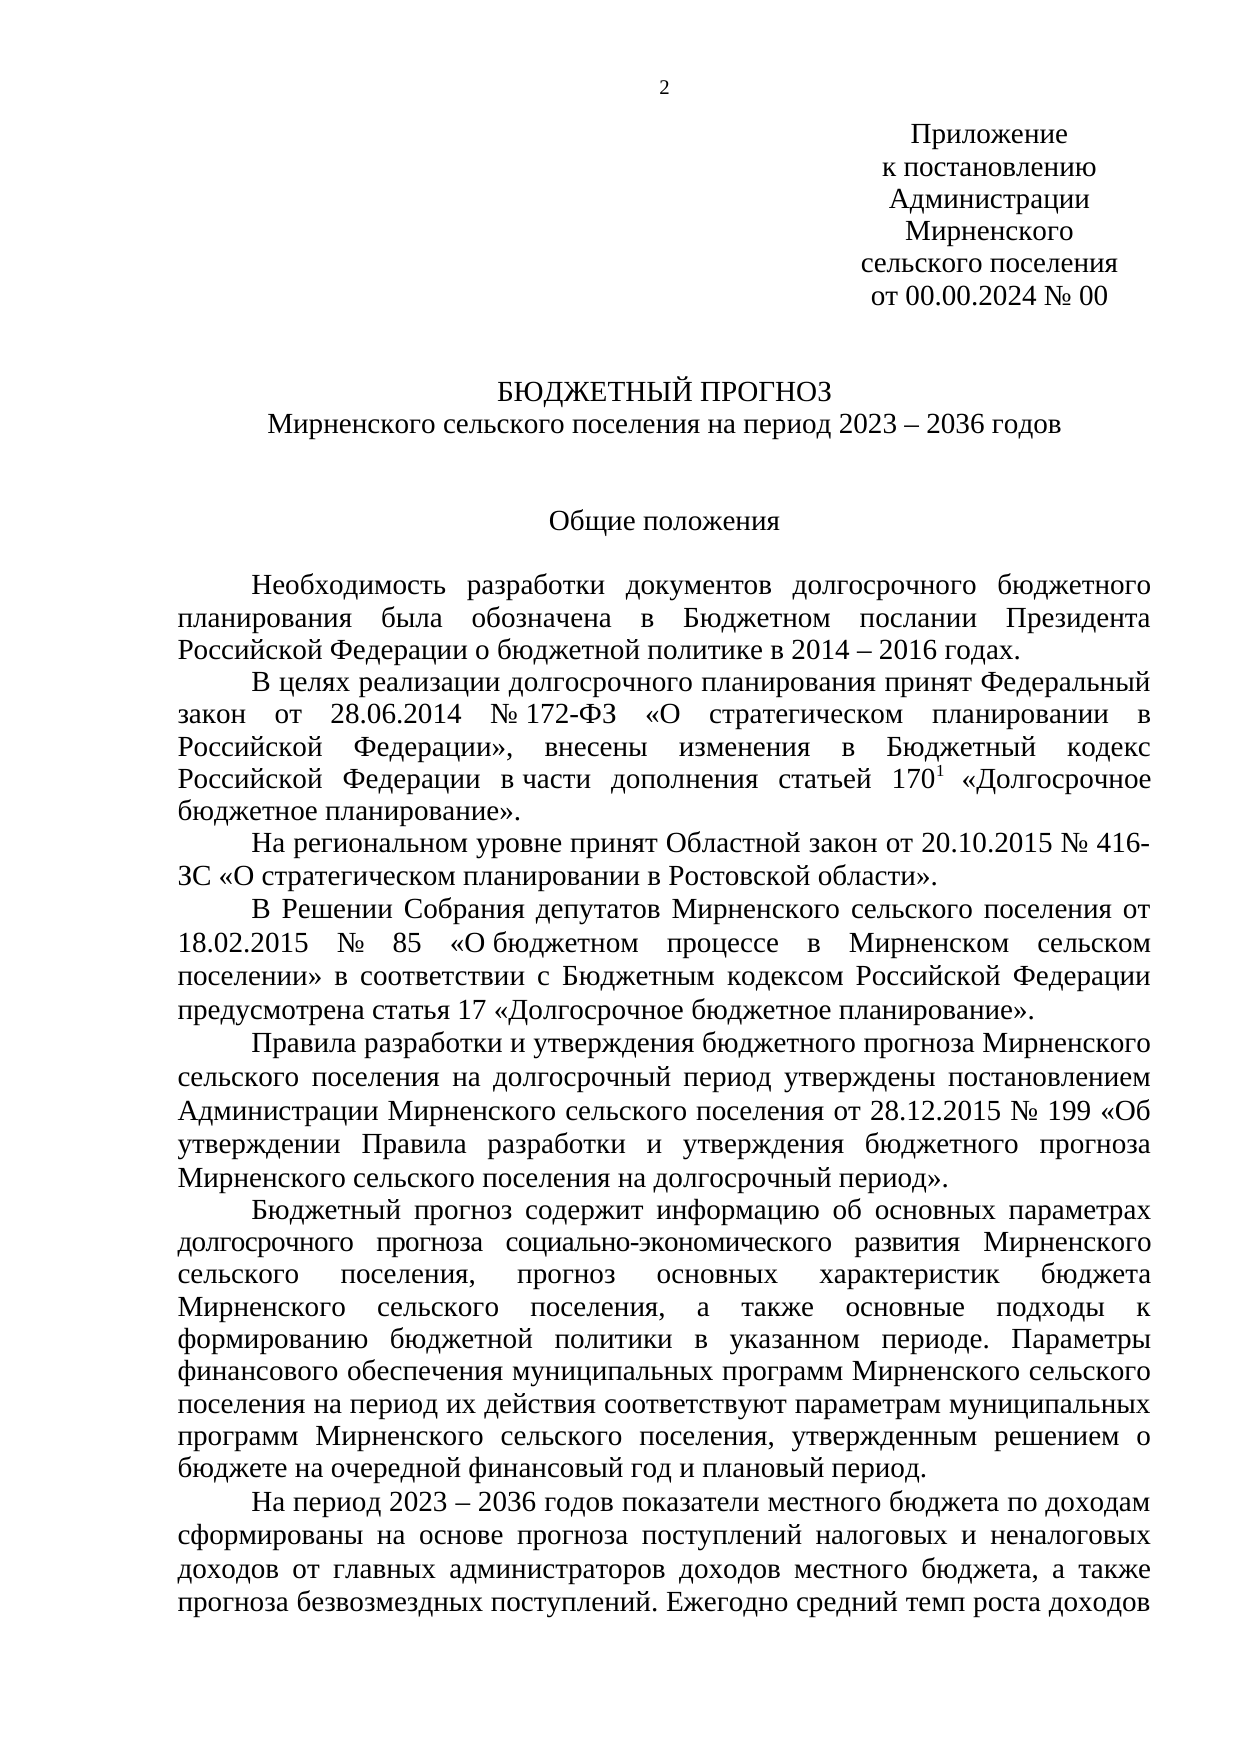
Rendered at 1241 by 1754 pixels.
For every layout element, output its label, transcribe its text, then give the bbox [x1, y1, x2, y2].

text к постановлению Администрации [827, 150, 1152, 215]
text Правила разработки и утверждения бюджетного прогноза Мирненского сельского поселения на долгосрочный период утверждены постановлением Администрации Мирненского сельского поселения от 28.12.2015 № 199 «Об утверждении Правила разработки и утверждения бюджетного прогноза Мирненского сельского поселения на долгосрочный период». [177, 1026, 1152, 1193]
text В целях реализации долгосрочного планирования принят Федеральный закон от 28.06.2014 № 172-ФЗ «О стратегическом планировании в Российской Федерации», внесены изменения в Бюджетный кодекс Российской Федерации в части дополнения статьей 1701 «Долгосрочное бюджетное планирование». [177, 666, 1152, 827]
text БЮДЖЕТНЫЙ ПРОГНОЗ [177, 376, 1152, 408]
text Необходимость разработки документов долгосрочного бюджетного планирования была обозначена в Бюджетном послании Президента Российской Федерации о бюджетной политике в 2014 – 2016 годах. [177, 569, 1152, 666]
text Мирненского сельского поселения на период 2023 – 2036 годов [177, 408, 1152, 440]
text от 00.00.2024 № 00 [827, 279, 1152, 311]
text Приложение [827, 118, 1152, 150]
text В Решении Собрания депутатов Мирненского сельского поселения от 18.02.2015 № 85 «О бюджетном процессе в Мирненском сельском поселении» в соответствии с Бюджетным кодексом Российской Федерации предусмотрена статья 17 «Долгосрочное бюджетное планирование». [177, 891, 1152, 1026]
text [177, 1484, 1152, 1618]
text сельского поселения [827, 247, 1152, 279]
text Общие положения [177, 504, 1152, 537]
text Бюджетный прогноз содержит информацию об основных параметрах долгосрочного прогноза социально-экономического развития Мирненского сельского поселения, прогноз основных характеристик бюджета Мирненского сельского поселения, а также основные подходы к формированию бюджетной политики в указанном периоде. Параметры финансового обеспечения муниципальных программ Мирненского сельского поселения на период их действия соответствуют параметрам муниципальных программ Мирненского сельского поселения, утвержденным решением о бюджете на очередной финансовый год и плановый период. [177, 1193, 1152, 1484]
text На региональном уровне принят Областной закон от 20.10.2015 № 416-ЗС «О стратегическом планировании в Ростовской области». [177, 827, 1152, 891]
text Мирненского [827, 215, 1152, 247]
